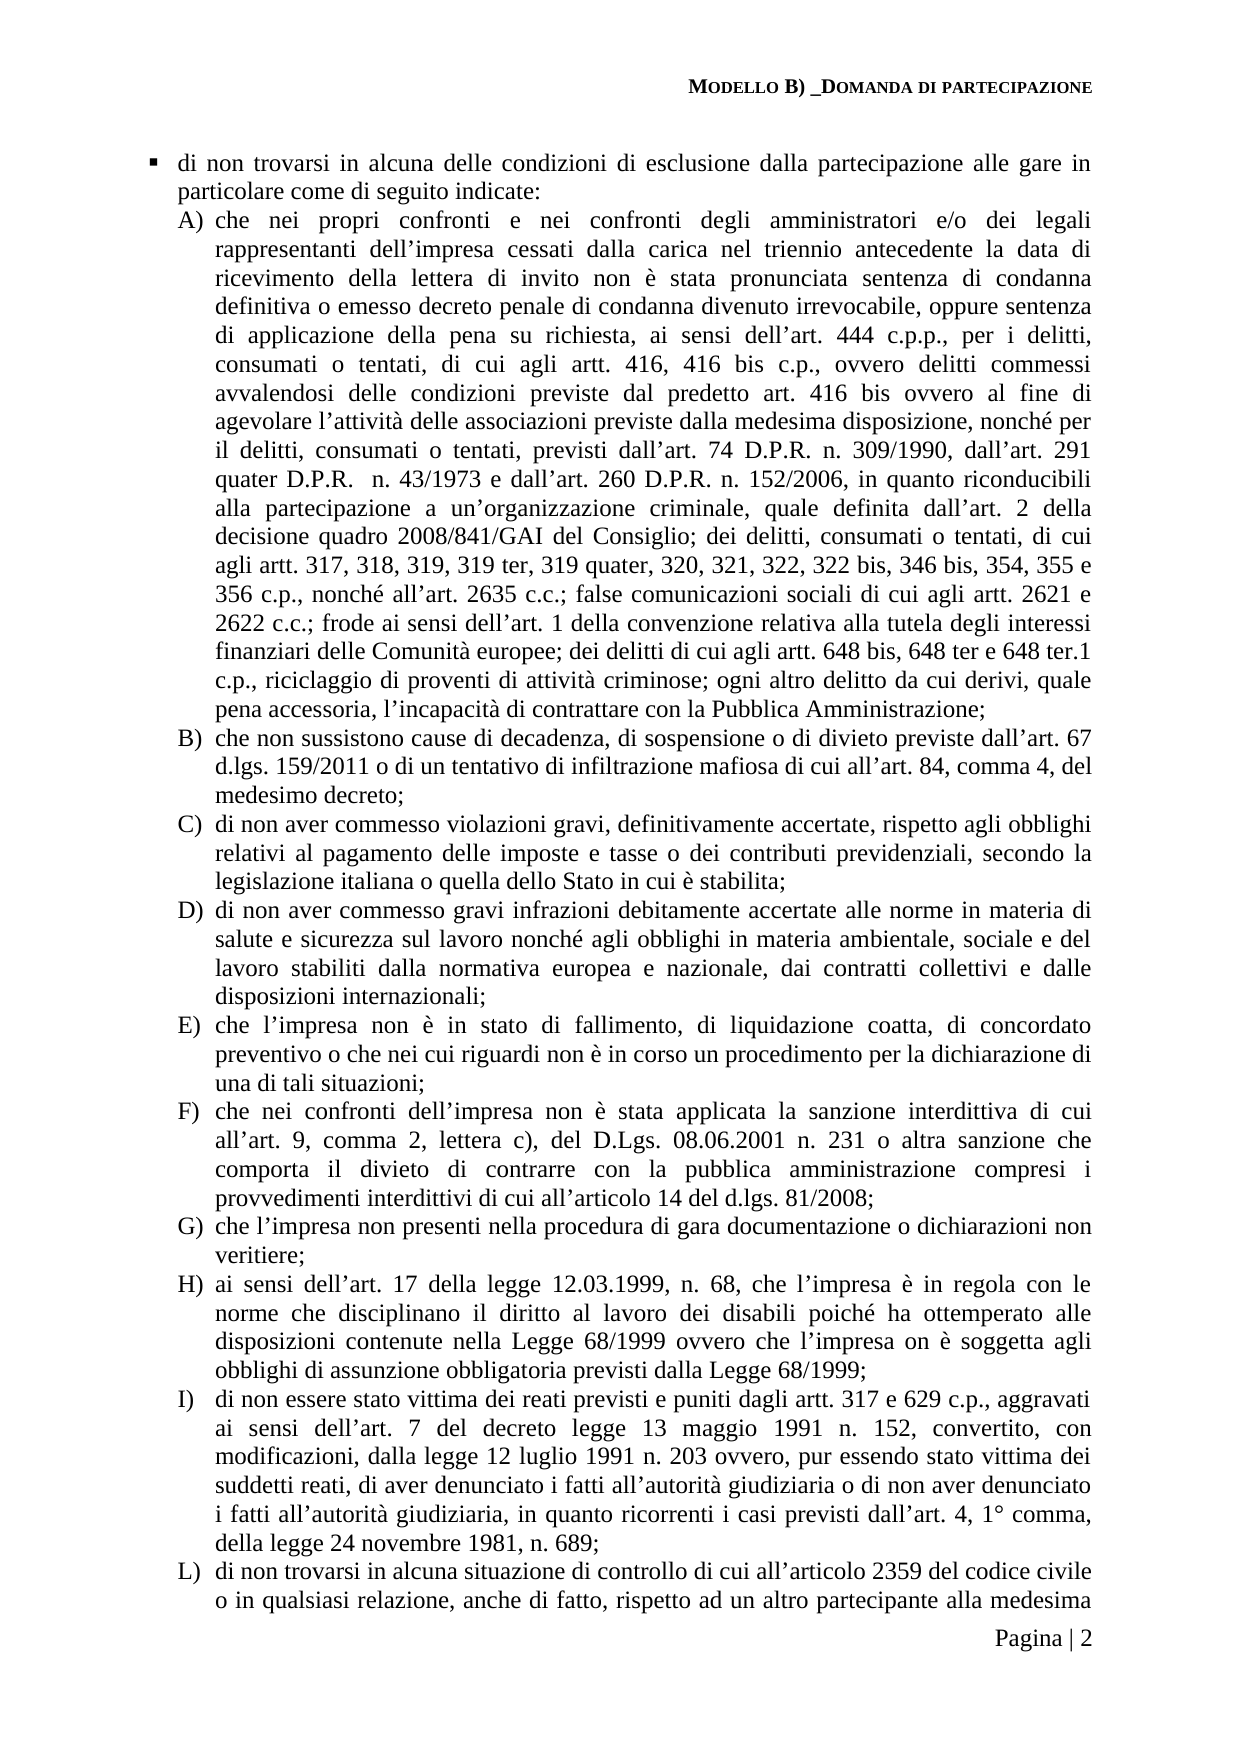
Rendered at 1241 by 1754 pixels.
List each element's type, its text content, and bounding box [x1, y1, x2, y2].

list ai sensi dell’art. 17 della legge 12.03.1999, n. 68, che l’impresa è in regola con le norme che disciplinano il diritto al lavoro dei disabili poiché ha ottemperato alle disposizioni contenute nella Legge 68/1999 ovvero che l’impresa on è soggetta agli obblighi di assunzione obbligatoria previsti dalla Legge 68/1999; [177, 1269, 1092, 1384]
list che nei propri confronti e nei confronti degli amministratori e/o dei legali rappresentanti dell’impresa cessati dalla carica nel triennio antecedente la data di ricevimento della lettera di invito non è stata pronunciata sentenza di condanna definitiva o emesso decreto penale di condanna divenuto irrevocabile, oppure sentenza di applicazione della pena su richiesta, ai sensi dell’art. 444 c.p.p., per i delitti, consumati o tentati, di cui agli artt. 416, 416 bis c.p., ovvero delitti commessi avvalendosi delle condizioni previste dal predetto art. 416 bis ovvero al fine di agevolare l’attività delle associazioni previste dalla medesima disposizione, nonché per il delitti, consumati o tentati, previsti dall’art. 74 D.P.R. n. 309/1990, dall’art. 291 quater D.P.R. n. 43/1973 e dall’art. 260 D.P.R. n. 152/2006, in quanto riconducibili alla partecipazione a un’organizzazione criminale, quale definita dall’art. 2 della decisione quadro 2008/841/GAI del Consiglio; dei delitti, consumati o tentati, di cui agli artt. 317, 318, 319, 319 ter, 319 quater, 320, 321, 322, 322 bis, 346 bis, 354, 355 e 356 c.p., nonché all’art. 2635 c.c.; false comunicazioni sociali di cui agli artt. 2621 e 2622 c.c.; frode ai sensi dell’art. 1 della convenzione relativa alla tutela degli interessi finanziari delle Comunità europee; dei delitti di cui agli artt. 648 bis, 648 ter e 648 ter.1 c.p., riciclaggio di proventi di attività criminose; ogni altro delitto da cui derivi, quale pena accessoria, l’incapacità di contrattare con la Pubblica Amministrazione; [177, 205, 1092, 723]
list di non aver commesso gravi infrazioni debitamente accertate alle norme in materia di salute e sicurezza sul lavoro nonché agli obblighi in materia ambientale, sociale e del lavoro stabiliti dalla normativa europea e nazionale, dai contratti collettivi e dalle disposizioni internazionali; [177, 895, 1092, 1010]
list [177, 1556, 1092, 1614]
list che l’impresa non presenti nella procedura di gara documentazione o dichiarazioni non veritiere; [177, 1211, 1092, 1269]
list che l’impresa non è in stato di fallimento, di liquidazione coatta, di concordato preventivo o che nei cui riguardi non è in corso un procedimento per la dichiarazione di una di tali situazioni; [177, 1010, 1092, 1096]
list che nei confronti dell’impresa non è stata applicata la sanzione interdittiva di cui all’art. 9, comma 2, lettera c), del D.Lgs. 08.06.2001 n. 231 o altra sanzione che comporta il divieto di contrarre con la pubblica amministrazione compresi i provvedimenti interdittivi di cui all’articolo 14 del d.lgs. 81/2008; [177, 1096, 1092, 1211]
list che non sussistono cause di decadenza, di sospensione o di divieto previste dall’art. 67 d.lgs. 159/2011 o di un tentativo di infiltrazione mafiosa di cui all’art. 84, comma 4, del medesimo decreto; [177, 723, 1092, 809]
list di non essere stato vittima dei reati previsti e puniti dagli artt. 317 e 629 c.p., aggravati ai sensi dell’art. 7 del decreto legge 13 maggio 1991 n. 152, convertito, con modificazioni, dalla legge 12 luglio 1991 n. 203 ovvero, pur essendo stato vittima dei suddetti reati, di aver denunciato i fatti all’autorità giudiziaria o di non aver denunciato i fatti all’autorità giudiziaria, in quanto ricorrenti i casi previsti dall’art. 4, 1° comma, della legge 24 novembre 1981, n. 689; [177, 1384, 1092, 1556]
list di non aver commesso violazioni gravi, definitivamente accertate, rispetto agli obblighi relativi al pagamento delle imposte e tasse o dei contributi previdenziali, secondo la legislazione italiana o quella dello Stato in cui è stabilita; [177, 809, 1092, 895]
list di non trovarsi in alcuna delle condizioni di esclusione dalla partecipazione alle gare in particolare come di seguito indicate: [148, 148, 1092, 205]
